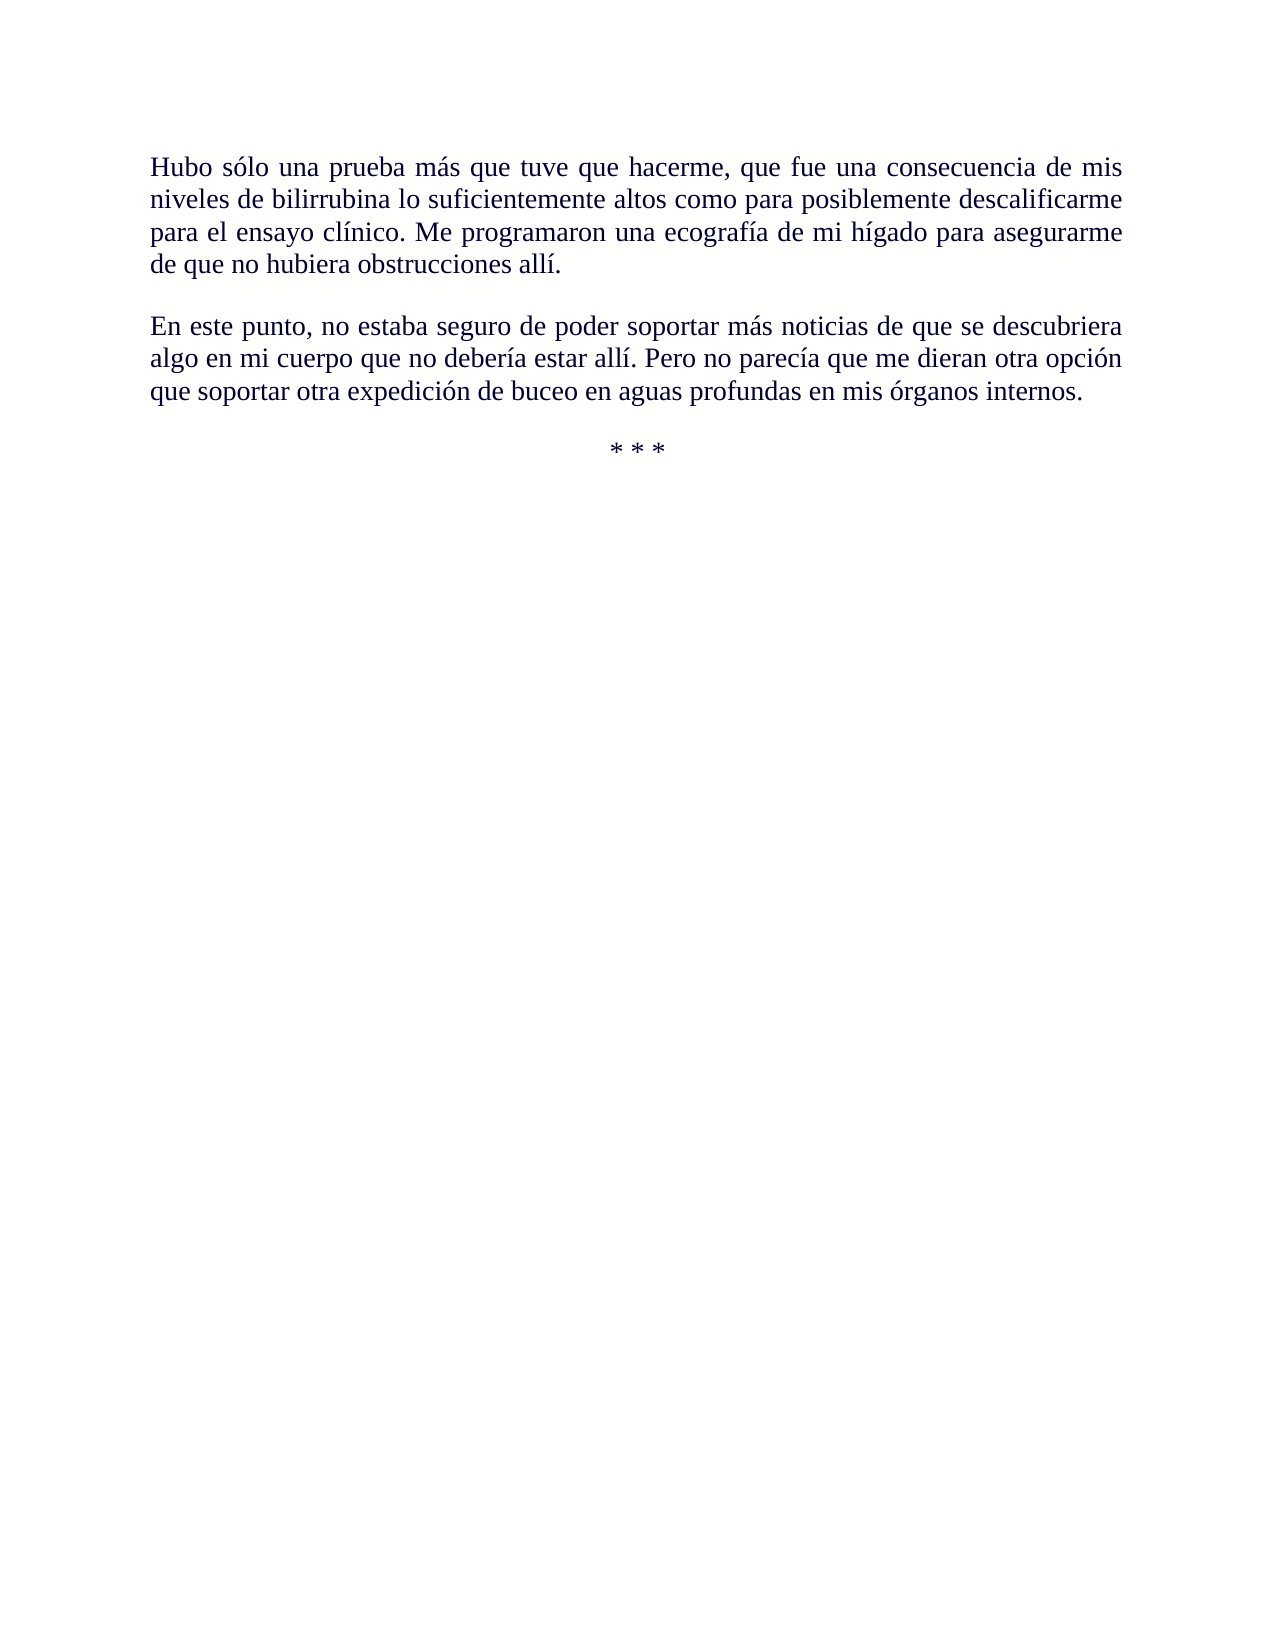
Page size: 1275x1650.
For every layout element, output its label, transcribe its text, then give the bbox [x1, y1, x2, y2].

text Hubo sólo una prueba más que tuve que hacerme, que fue una consecuencia de mis niveles de bilirrubina lo suficientemente altos como para posiblemente descalificarme para el ensayo clínico. Me programaron una ecografía de mi hígado para asegurarme de que no hubiera obstrucciones allí. [150, 150, 1125, 279]
text * * * [150, 435, 1125, 467]
text En este punto, no estaba seguro de poder soportar más noticias de que se descubriera algo en mi cuerpo que no debería estar allí. Pero no parecía que me dieran otra opción que soportar otra expedición de buceo en aguas profundas en mis órganos internos. [150, 309, 1125, 406]
